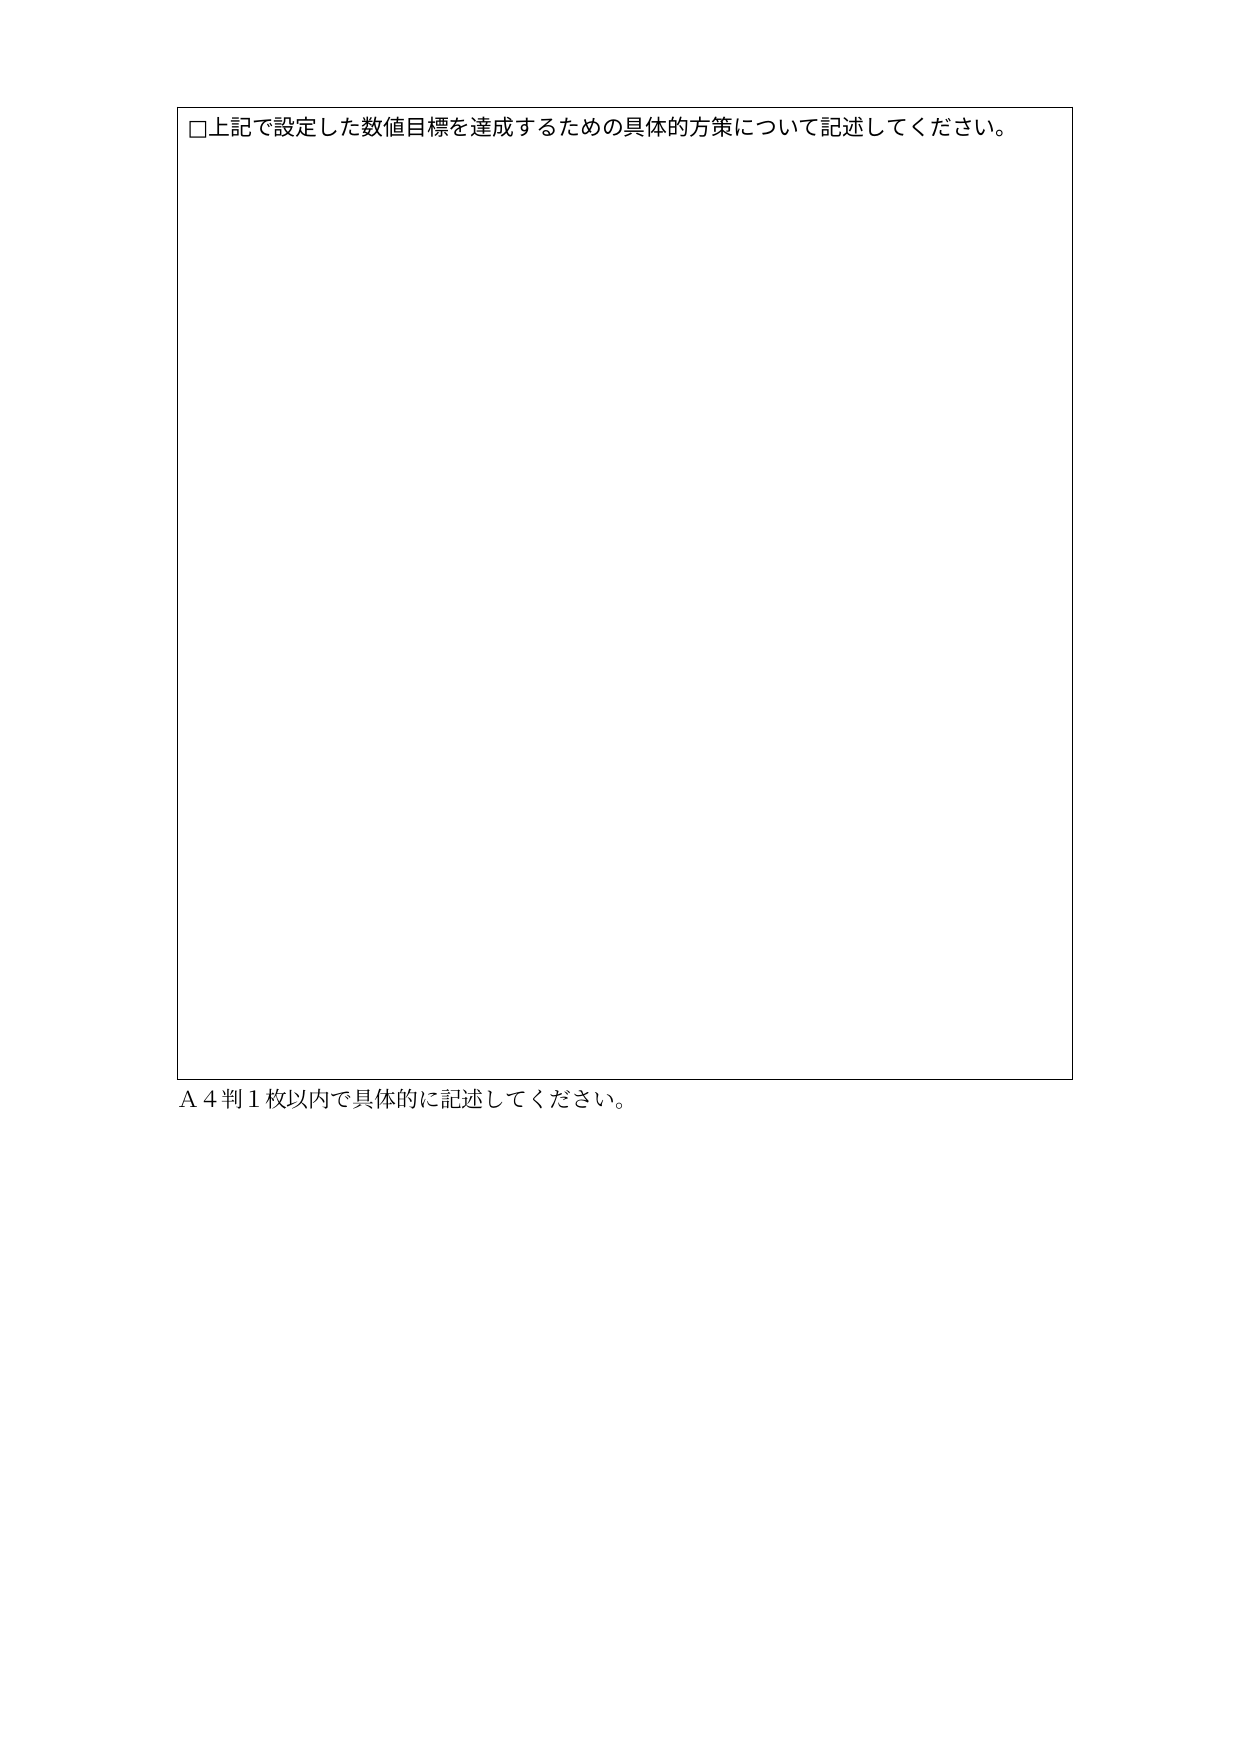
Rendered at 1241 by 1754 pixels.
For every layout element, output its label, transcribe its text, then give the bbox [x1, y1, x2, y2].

text Ａ４判１枚以内で具体的に記述してください。 [177, 1080, 1063, 1116]
table_cell □上記で設定した数値目標を達成するための具体的方策について記述してください。 [178, 108, 1072, 1078]
